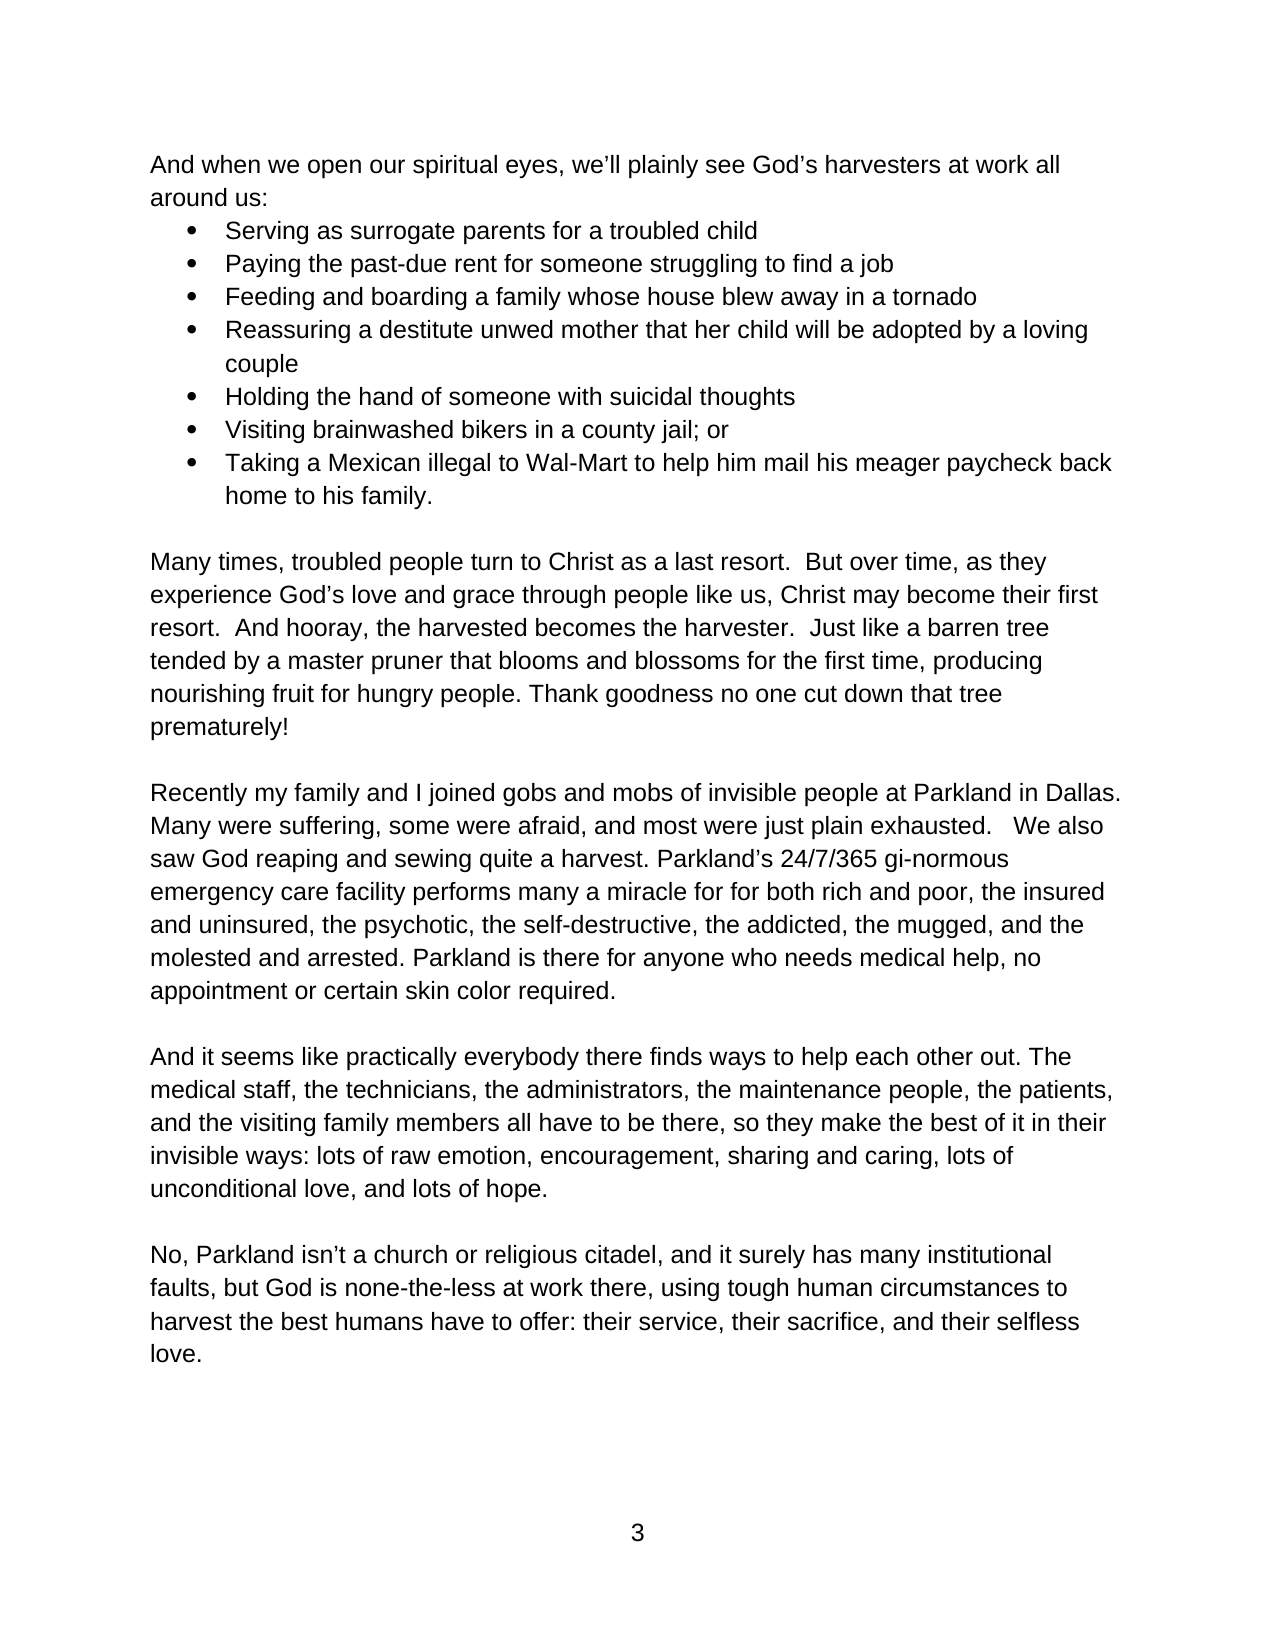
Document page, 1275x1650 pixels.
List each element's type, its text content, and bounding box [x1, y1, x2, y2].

text Recently my family and I joined gobs and mobs of invisible people at Parkland in Dallas. Many were suffering, some were afraid, and most were just plain exhausted. We also saw God reaping and sewing quite a harvest. Parkland’s 24/7/365 gi-normous emergency care facility performs many a miracle for for both rich and poor, the insured and uninsured, the psychotic, the self-destructive, the addicted, the mugged, and the molested and arrested. Parkland is there for anyone who needs medical help, no appointment or certain skin color required. [150, 778, 1125, 1005]
text No, Parkland isn’t a church or religious citadel, and it surely has many institutional faults, but God is none-the-less at work there, using tough human circumstances to harvest the best humans have to offer: their service, their sacrifice, and their selfless love. [150, 1240, 1125, 1368]
text And it seems like practically everybody there finds ways to help each other out. The medical staff, the technicians, the administrators, the maintenance people, the patients, and the visiting family members all have to be there, so they make the best of it in their invisible ways: lots of raw emotion, encouragement, sharing and caring, lots of unconditional love, and lots of hope. [150, 1042, 1125, 1203]
list Feeding and boarding a family whose house blew away in a tornado [187, 282, 1125, 311]
list Visiting brainwashed bikers in a county jail; or [187, 415, 1125, 443]
list Holding the hand of someone with suicidal thoughts [187, 382, 1125, 410]
list Reassuring a destitute unwed mother that her child will be adopted by a loving couple [187, 315, 1125, 377]
text Many times, troubled people turn to Christ as a last resort. But over time, as they experience God’s love and grace through people like us, Christ may become their first resort. And hooray, the harvested becomes the harvester. Just like a barren tree tended by a master pruner that blooms and blossoms for the first time, producing nourishing fruit for hungry people. Thank goodness no one cut down that tree prematurely! [150, 547, 1125, 741]
list Serving as surrogate parents for a troubled child [187, 216, 1125, 245]
list Taking a Mexican illegal to Wal-Mart to help him mail his meager paycheck back home to his family. [187, 448, 1125, 510]
text And when we open our spiritual eyes, we’ll plainly see God’s harvesters at work all around us: [150, 150, 1125, 212]
list Paying the past-due rent for someone struggling to find a job [187, 249, 1125, 278]
